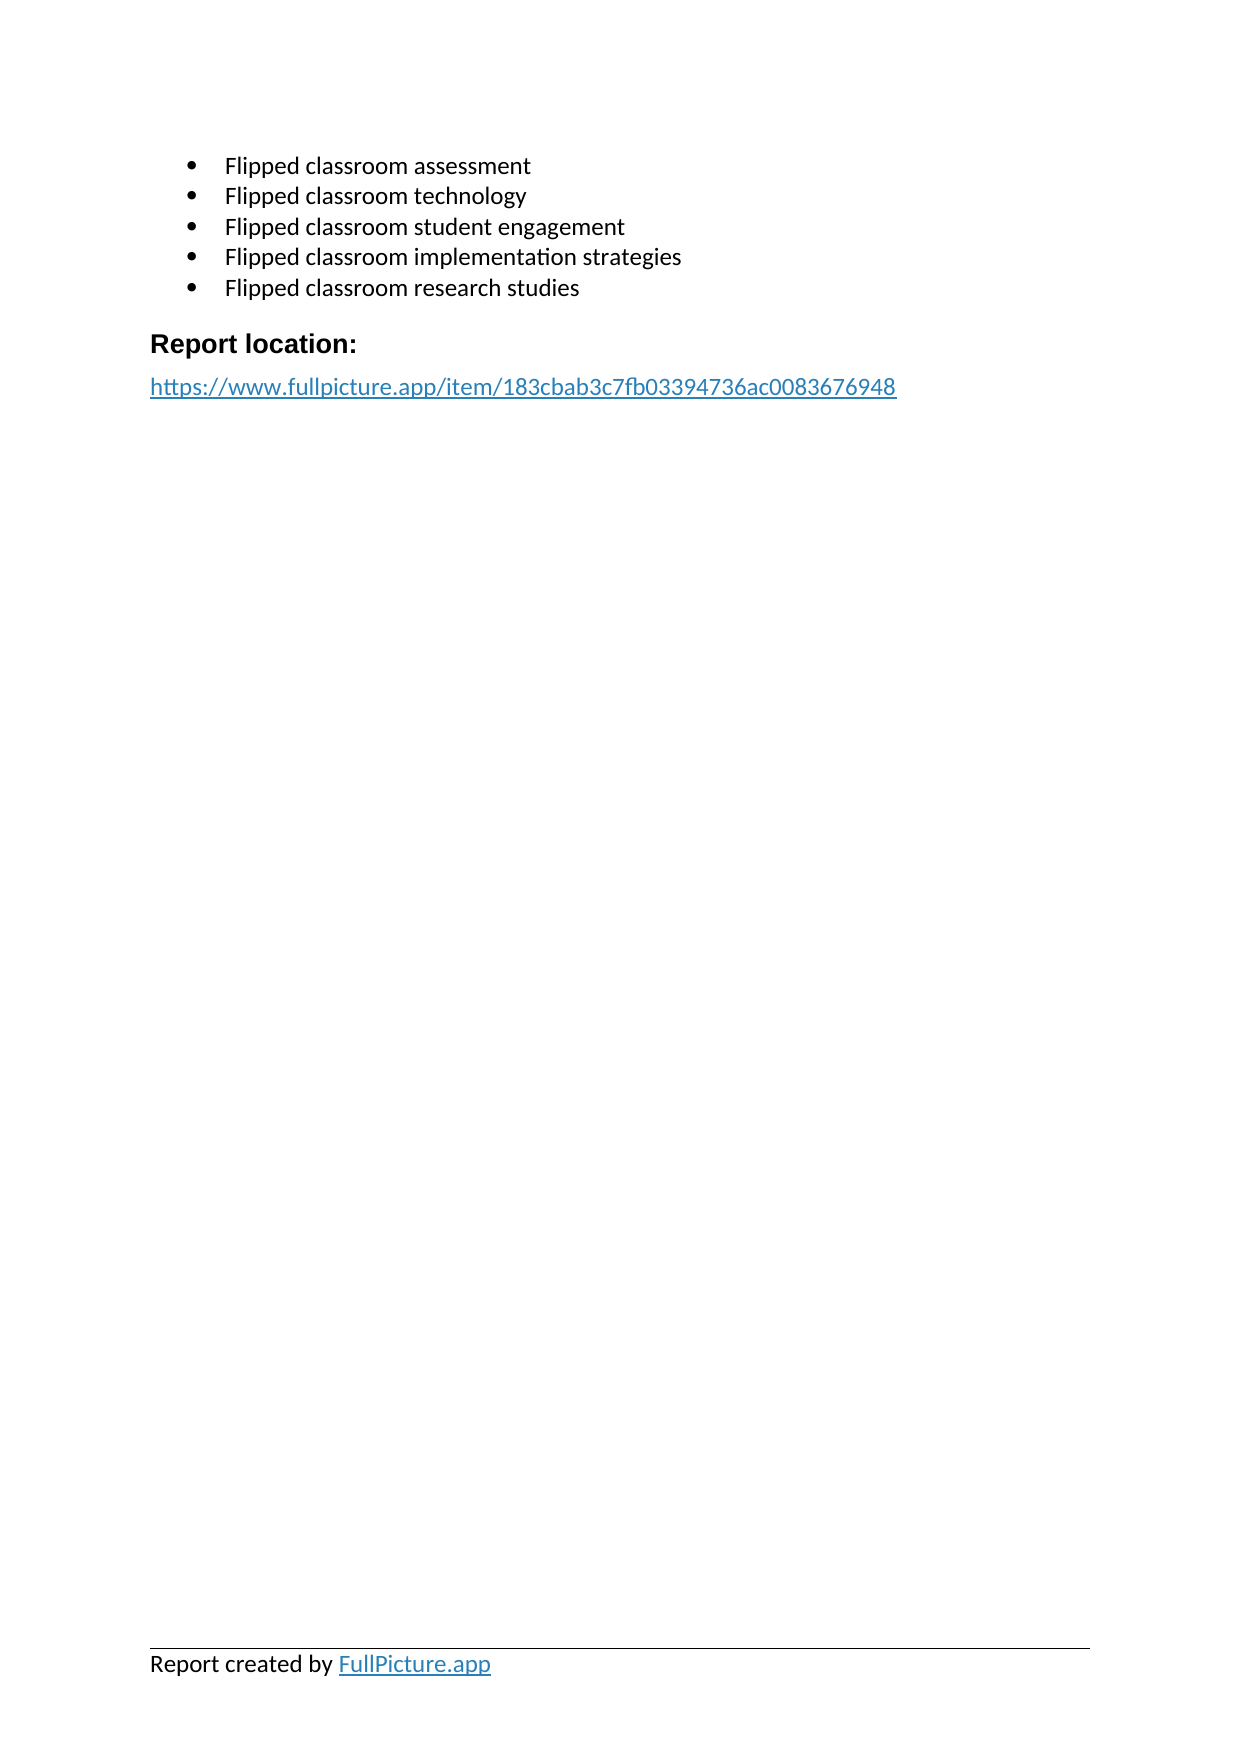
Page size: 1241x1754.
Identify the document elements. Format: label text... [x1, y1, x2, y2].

subtitle Report location: [150, 328, 1090, 359]
list Flipped classroom research studies [187, 272, 1090, 303]
list Flipped classroom assessment [187, 150, 1090, 181]
text https://www.fullpicture.app/item/183cbab3c7fb03394736ac0083676948 [150, 371, 1090, 402]
list Flipped classroom technology [187, 181, 1090, 211]
list Flipped classroom implementation strategies [187, 242, 1090, 272]
list Flipped classroom student engagement [187, 211, 1090, 242]
